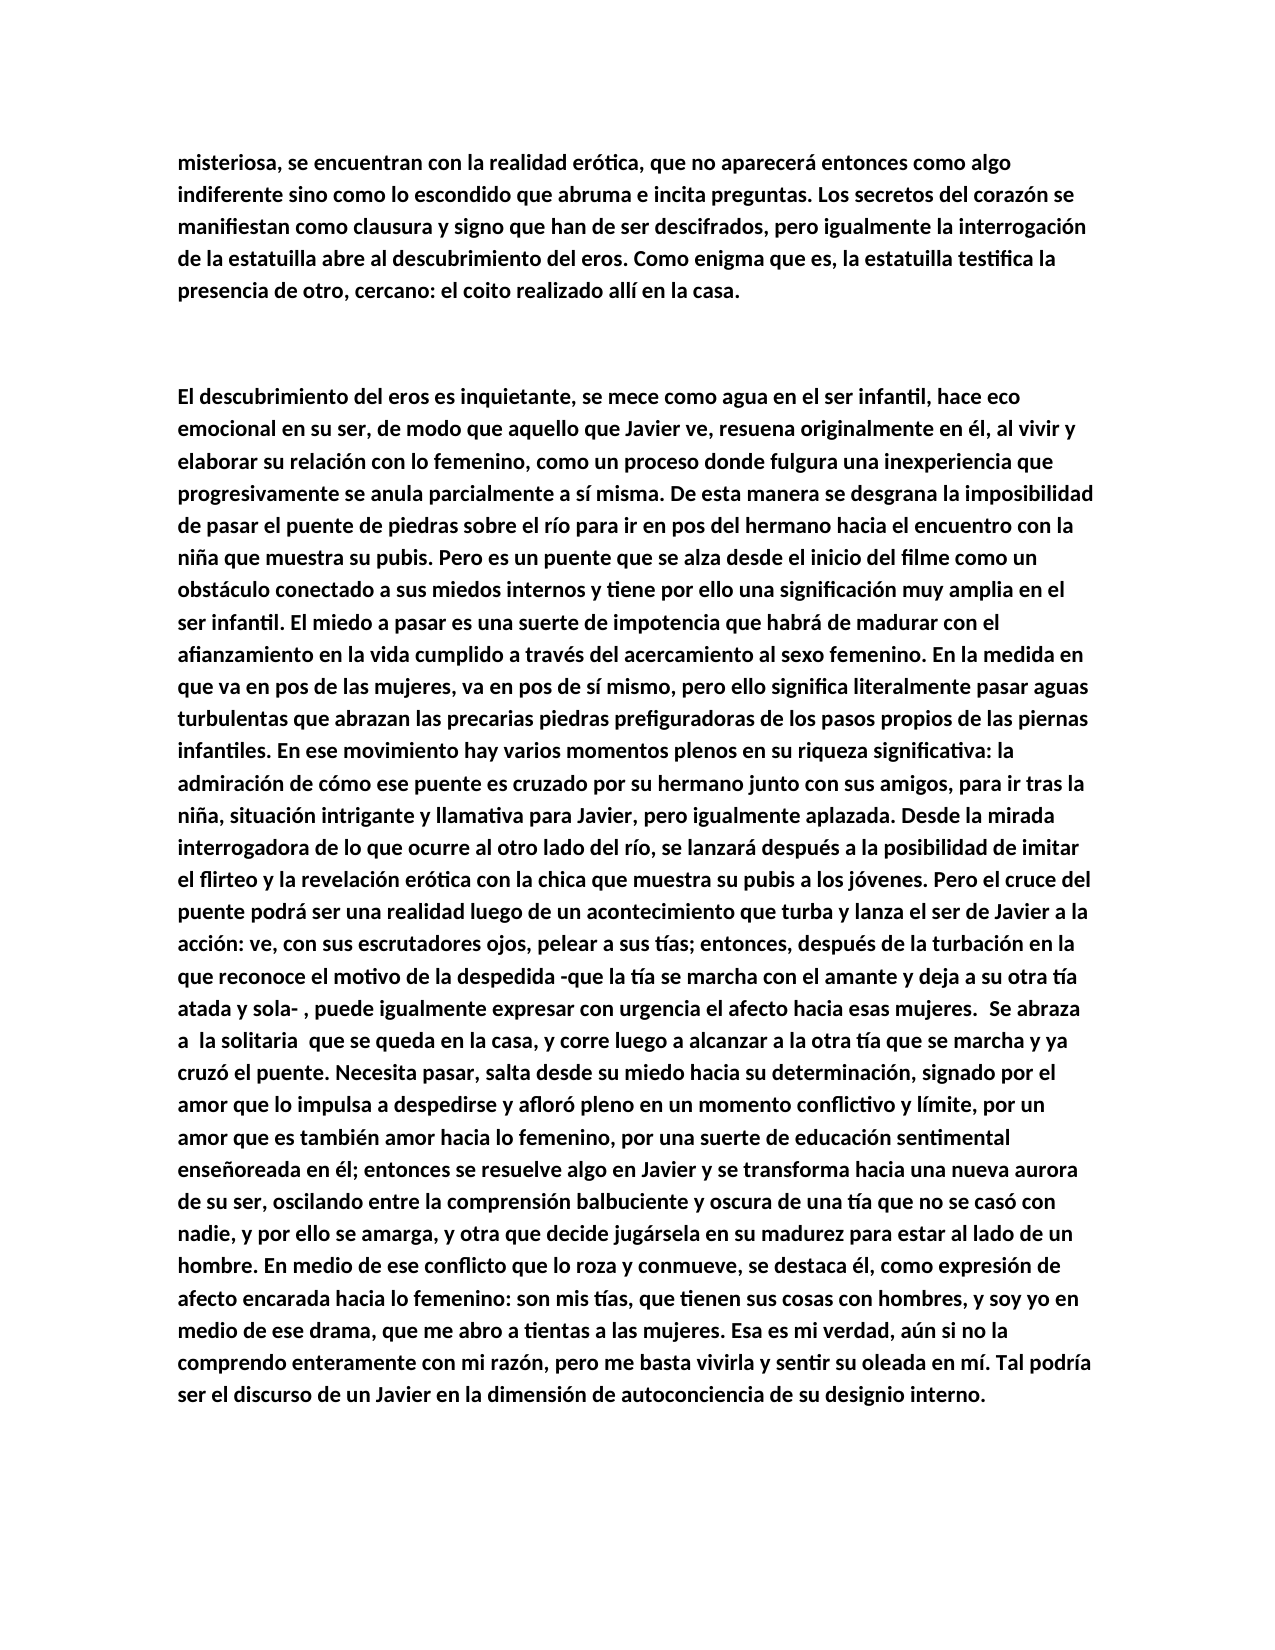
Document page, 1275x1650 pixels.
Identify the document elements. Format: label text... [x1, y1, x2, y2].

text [177, 148, 1098, 304]
text El descubrimiento del eros es inquietante, se mece como agua en el ser infantil, hace eco emocional en su ser, de modo que aquello que Javier ve, resuena originalmente en él, al vivir y elaborar su relación con lo femenino, como un proceso donde fulgura una inexperiencia que progresivamente se anula parcialmente a sí misma. De esta manera se desgrana la imposibilidad de pasar el puente de piedras sobre el río para ir en pos del hermano hacia el encuentro con la niña que muestra su pubis. Pero es un puente que se alza desde el inicio del filme como un obstáculo conectado a sus miedos internos y tiene por ello una significación muy amplia en el ser infantil. El miedo a pasar es una suerte de impotencia que habrá de madurar con el afianzamiento en la vida cumplido a través del acercamiento al sexo femenino. En la medida en que va en pos de las mujeres, va en pos de sí mismo, pero ello significa literalmente pasar aguas turbulentas que abrazan las precarias piedras prefiguradoras de los pasos propios de las piernas infantiles. En ese movimiento hay varios momentos plenos en su riqueza significativa: la admiración de cómo ese puente es cruzado por su hermano junto con sus amigos, para ir tras la niña, situación intrigante y llamativa para Javier, pero igualmente aplazada. Desde la mirada interrogadora de lo que ocurre al otro lado del río, se lanzará después a la posibilidad de imitar el flirteo y la revelación erótica con la chica que muestra su pubis a los jóvenes. Pero el cruce del puente podrá ser una realidad luego de un acontecimiento que turba y lanza el ser de Javier a la acción: ve, con sus escrutadores ojos, pelear a sus tías; entonces, después de la turbación en la que reconoce el motivo de la despedida -que la tía se marcha con el amante y deja a su otra tía atada y sola- , puede igualmente expresar con urgencia el afecto hacia esas mujeres. Se abraza a la solitaria que se queda en la casa, y corre luego a alcanzar a la otra tía que se marcha y ya cruzó el puente. Necesita pasar, salta desde su miedo hacia su determinación, signado por el amor que lo impulsa a despedirse y afloró pleno en un momento conflictivo y límite, por un amor que es también amor hacia lo femenino, por una suerte de educación sentimental enseñoreada en él; entonces se resuelve algo en Javier y se transforma hacia una nueva aurora de su ser, oscilando entre la comprensión balbuciente y oscura de una tía que no se casó con nadie, y por ello se amarga, y otra que decide jugársela en su madurez para estar al lado de un hombre. En medio de ese conflicto que lo roza y conmueve, se destaca él, como expresión de afecto encarada hacia lo femenino: son mis tías, que tienen sus cosas con hombres, y soy yo en medio de ese drama, que me abro a tientas a las mujeres. Esa es mi verdad, aún si no la comprendo enteramente con mi razón, pero me basta vivirla y sentir su oleada en mí. Tal podría ser el discurso de un Javier en la dimensión de autoconciencia de su designio interno. [177, 382, 1098, 1408]
